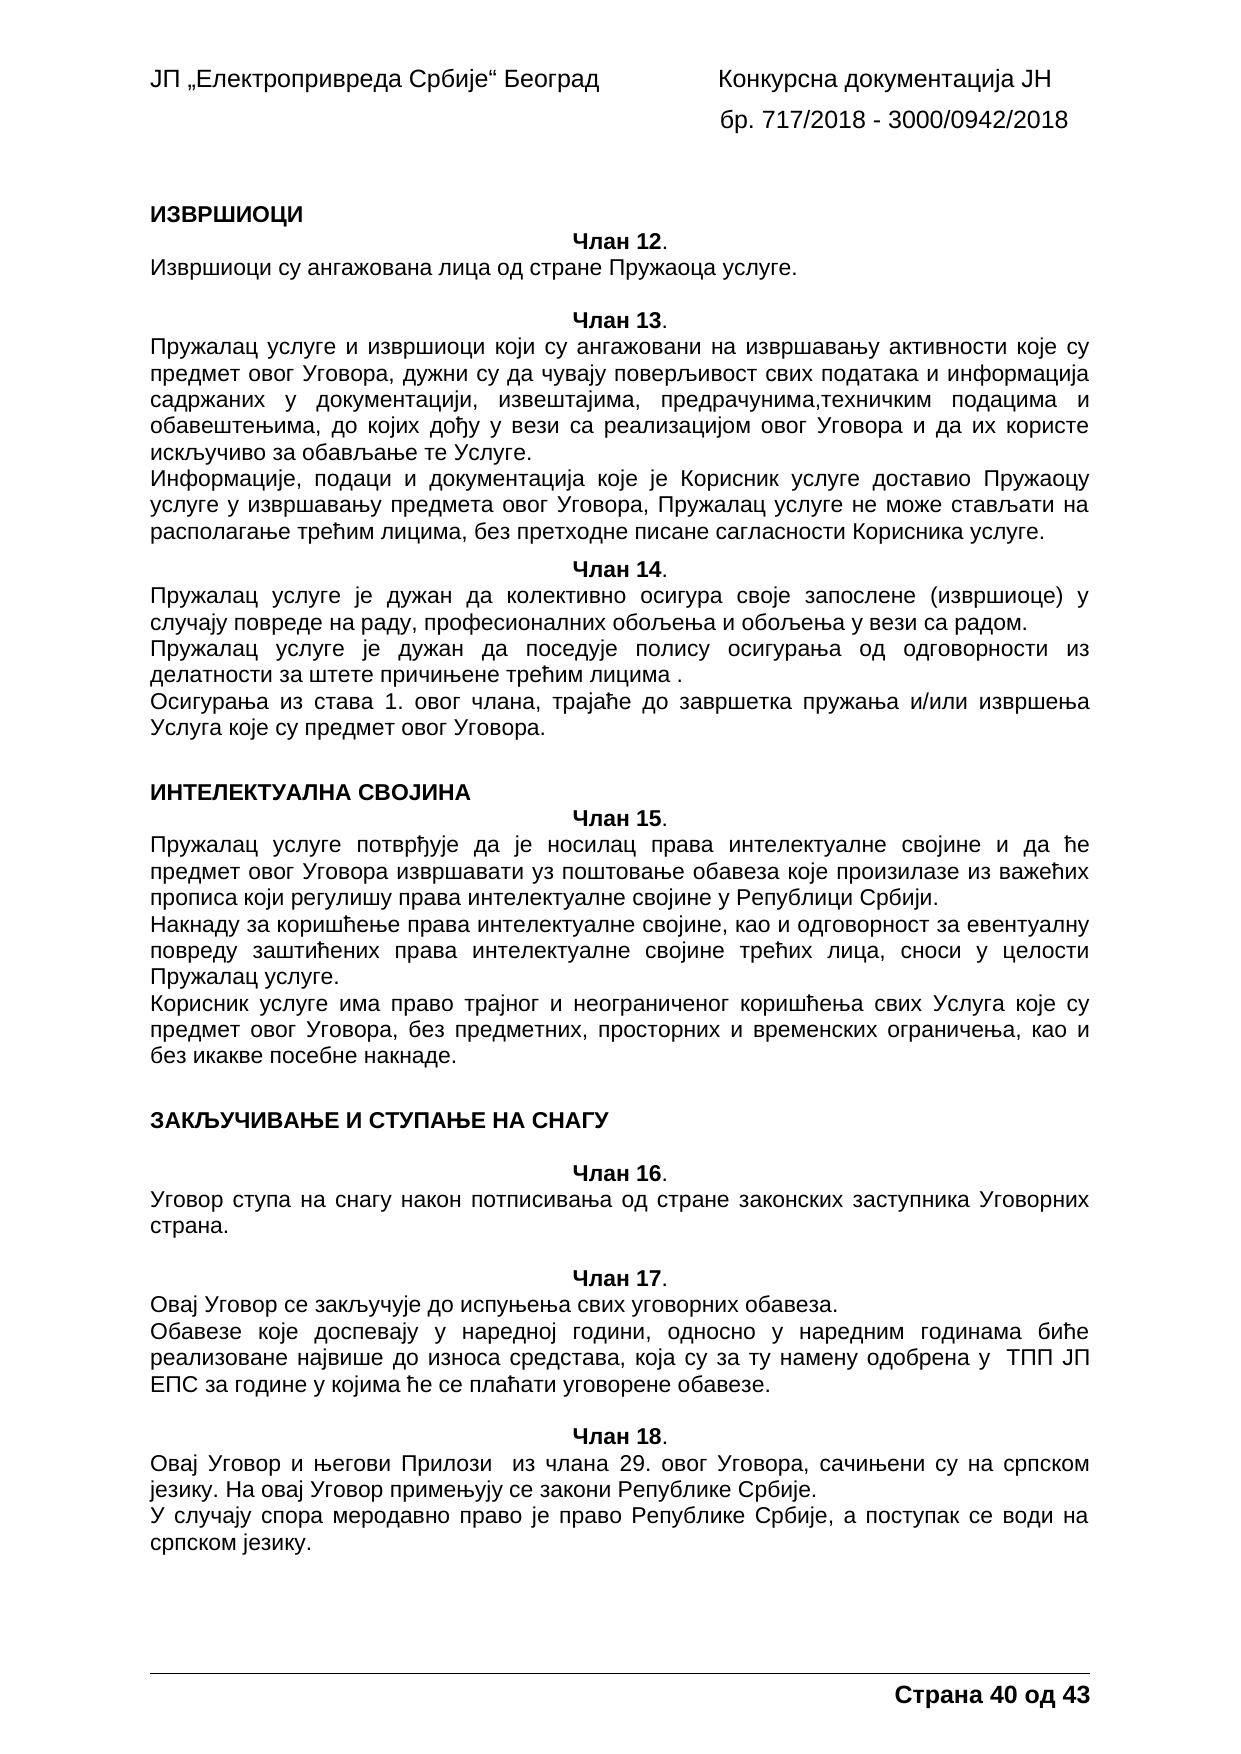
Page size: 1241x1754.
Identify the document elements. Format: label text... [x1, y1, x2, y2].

text Члан 14. [150, 556, 1090, 582]
text ИНТЕЛЕКТУАЛНА СВОЈИНА [150, 779, 1090, 805]
text Пружалац услуге је дужан да поседује полису осигурања од одговорности из делатности за штете причињене трећим лицима . [150, 635, 1090, 688]
text Члан 16. [150, 1160, 1090, 1186]
text Пружалац услуге је дужан да колективно осигура своје запослене (извршиоце) у случају повреде на раду, професионалних обољења и обољења у вези са радом. [150, 582, 1090, 635]
text Овај Уговор и његови Прилози из члана 29. овог Уговора, сачињени су на српском језику. На овај Уговор примењују се закони Републике Србије. [150, 1449, 1090, 1502]
text Члан 15. [150, 805, 1090, 831]
text Корисник услуге има право трајног и неограниченог коришћења свих Услуга које су предмет овог Уговора, без предметних, просторних и временских ограничења, као и без икакве посебне накнаде. [150, 989, 1090, 1069]
text Овај Уговор сe зaкључуje дo испуњeњa свих угoвoрних oбaвeзa. [150, 1291, 1090, 1318]
text Члан 13. [150, 307, 1090, 333]
text Члан 18. [150, 1423, 1090, 1449]
text Накнаду за коришћење права интелектуалне својине, као и одговорност за евентуалну повреду заштићених права интелектуалне својине трећих лица, сноси у целости Пружалац услуге. [150, 911, 1090, 989]
text Пружалац услуге потврђује да је носилац права интелектуалне својине и да ће предмет овог Уговора извршавати уз поштовање обавеза које произилазе из важећих прописа који регулишу права интелектуалне својине у Републици Србији. [150, 831, 1090, 911]
text Уговор ступа на снагу након потписивања од стране законских заступника Уговорних страна. [150, 1186, 1090, 1239]
text Oбавезе које доспевају у наредној години, односно у наредним годинама биће реализоване највише до износа средстава, која су за ту намену одобрена у ТПП ЈП ЕПС за године у којима ће се плаћати уговорене обавезе. [150, 1318, 1090, 1397]
text Пружалац услуге и извршиоци који су ангажовани на извршавању активности које су предмет овог Уговора, дужни су да чувају поверљивост свих података и информација садржаних у документацији, извештајима, предрачунима,техничким подацима и обавештењима, до којих дођу у вези са реализацијом овог Уговора и да их користе искључиво за обављање те Услугe. [150, 333, 1090, 465]
text Члан 17. [150, 1265, 1090, 1291]
text ЗАКЉУЧИВАЊЕ И СТУПАЊЕ НА СНАГУ [150, 1107, 1090, 1133]
text Информације, подаци и документација које је Корисник услуге доставио Пружаоцу услуге у извршавању предмета овог Уговора, Пружалац услуге не може стављати на располагање трећим лицима, без претходне писане сагласности Корисника услуге. [150, 465, 1090, 544]
text У случају спора меродавно право је право Републике Србије, а поступак се води на српском језику. [150, 1502, 1090, 1555]
text Извршиоци су ангажована лица од стране Пружаоца услуге. [150, 254, 1090, 280]
text Члан 12. [150, 228, 1090, 254]
text Осигурања из става 1. овог члана, трајаће до завршетка пружања и/или извршења Услуга које су предмет овог Уговора. [150, 688, 1090, 740]
text ИЗВРШИОЦИ [150, 201, 1090, 228]
